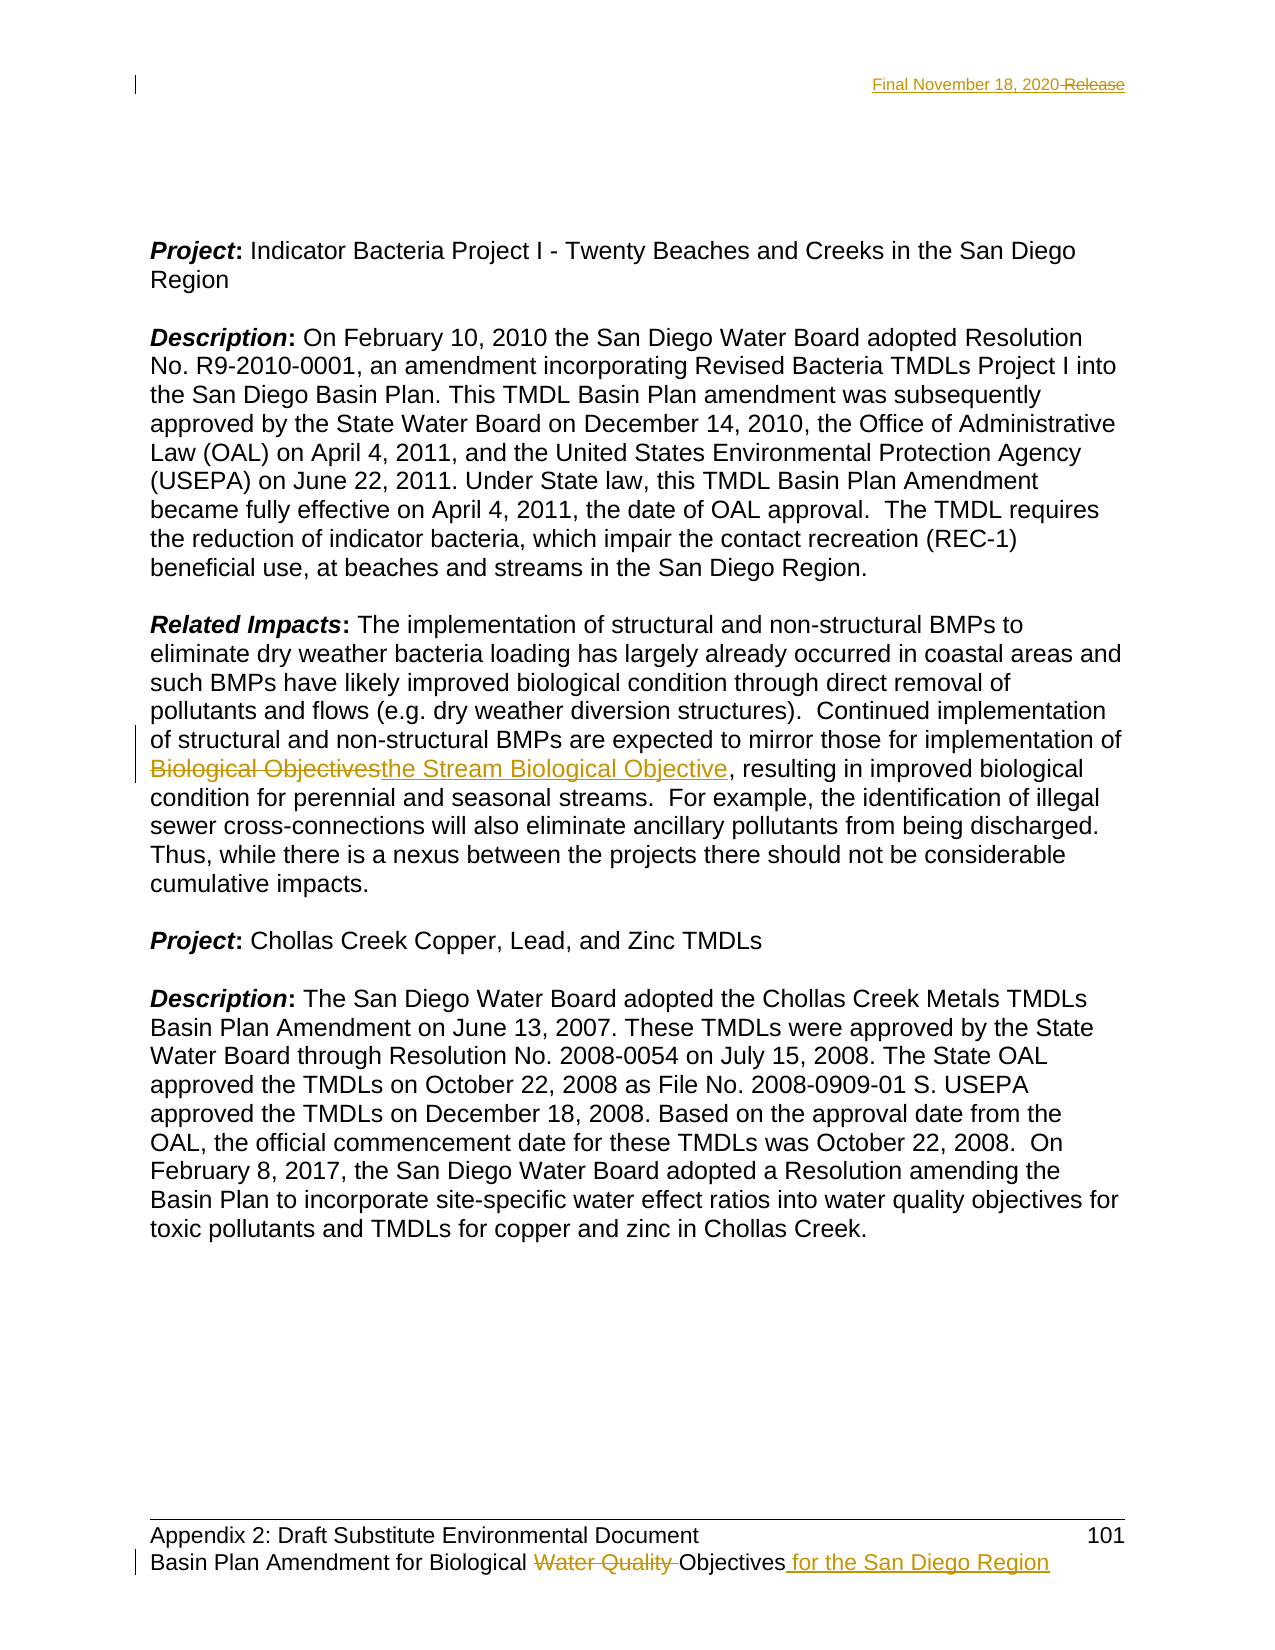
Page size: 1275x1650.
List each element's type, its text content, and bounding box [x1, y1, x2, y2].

text Description: On February 10, 2010 the San Diego Water Board adopted Resolution No. R9-2010-0001, an amendment incorporating Revised Bacteria TMDLs Project I into the San Diego Basin Plan. This TMDL Basin Plan amendment was subsequently approved by the State Water Board on December 14, 2010, the Office of Administrative Law (OAL) on April 4, 2011, and the United States Environmental Protection Agency (USEPA) on June 22, 2011. Under State law, this TMDL Basin Plan Amendment became fully effective on April 4, 2011, the date of OAL approval. The TMDL requires the reduction of indicator bacteria, which impair the contact recreation (REC-1) beneficial use, at beaches and streams in the San Diego Region. [150, 322, 1125, 581]
text Description: The San Diego Water Board adopted the Chollas Creek Metals TMDLs Basin Plan Amendment on June 13, 2007. These TMDLs were approved by the State Water Board through Resolution No. 2008-0054 on July 15, 2008. The State OAL approved the TMDLs on October 22, 2008 as File No. 2008-0909-01 S. USEPA approved the TMDLs on December 18, 2008. Based on the approval date from the OAL, the official commencement date for these TMDLs was October 22, 2008. On February 8, 2017, the San Diego Water Board adopted a Resolution amending the Basin Plan to incorporate site-specific water effect ratios into water quality objectives for toxic pollutants and TMDLs for copper and zinc in Chollas Creek. [150, 984, 1125, 1242]
text Project: Chollas Creek Copper, Lead, and Zinc TMDLs [150, 926, 1125, 955]
text Related Impacts: The implementation of structural and non-structural BMPs to eliminate dry weather bacteria loading has largely already occurred in coastal areas and such BMPs have likely improved biological condition through direct removal of pollutants and flows (e.g. dry weather diversion structures). Continued implementation of structural and non-structural BMPs are expected to mirror those for implementation of , resulting in improved biological condition for perennial and seasonal streams. For example, the identification of illegal sewer cross-connections will also eliminate ancillary pollutants from being discharged. Thus, while there is a nexus between the projects there should not be considerable cumulative impacts. [150, 610, 1125, 897]
text Project: Indicator Bacteria Project I - Twenty Beaches and Creeks in the San Diego Region [150, 236, 1125, 294]
